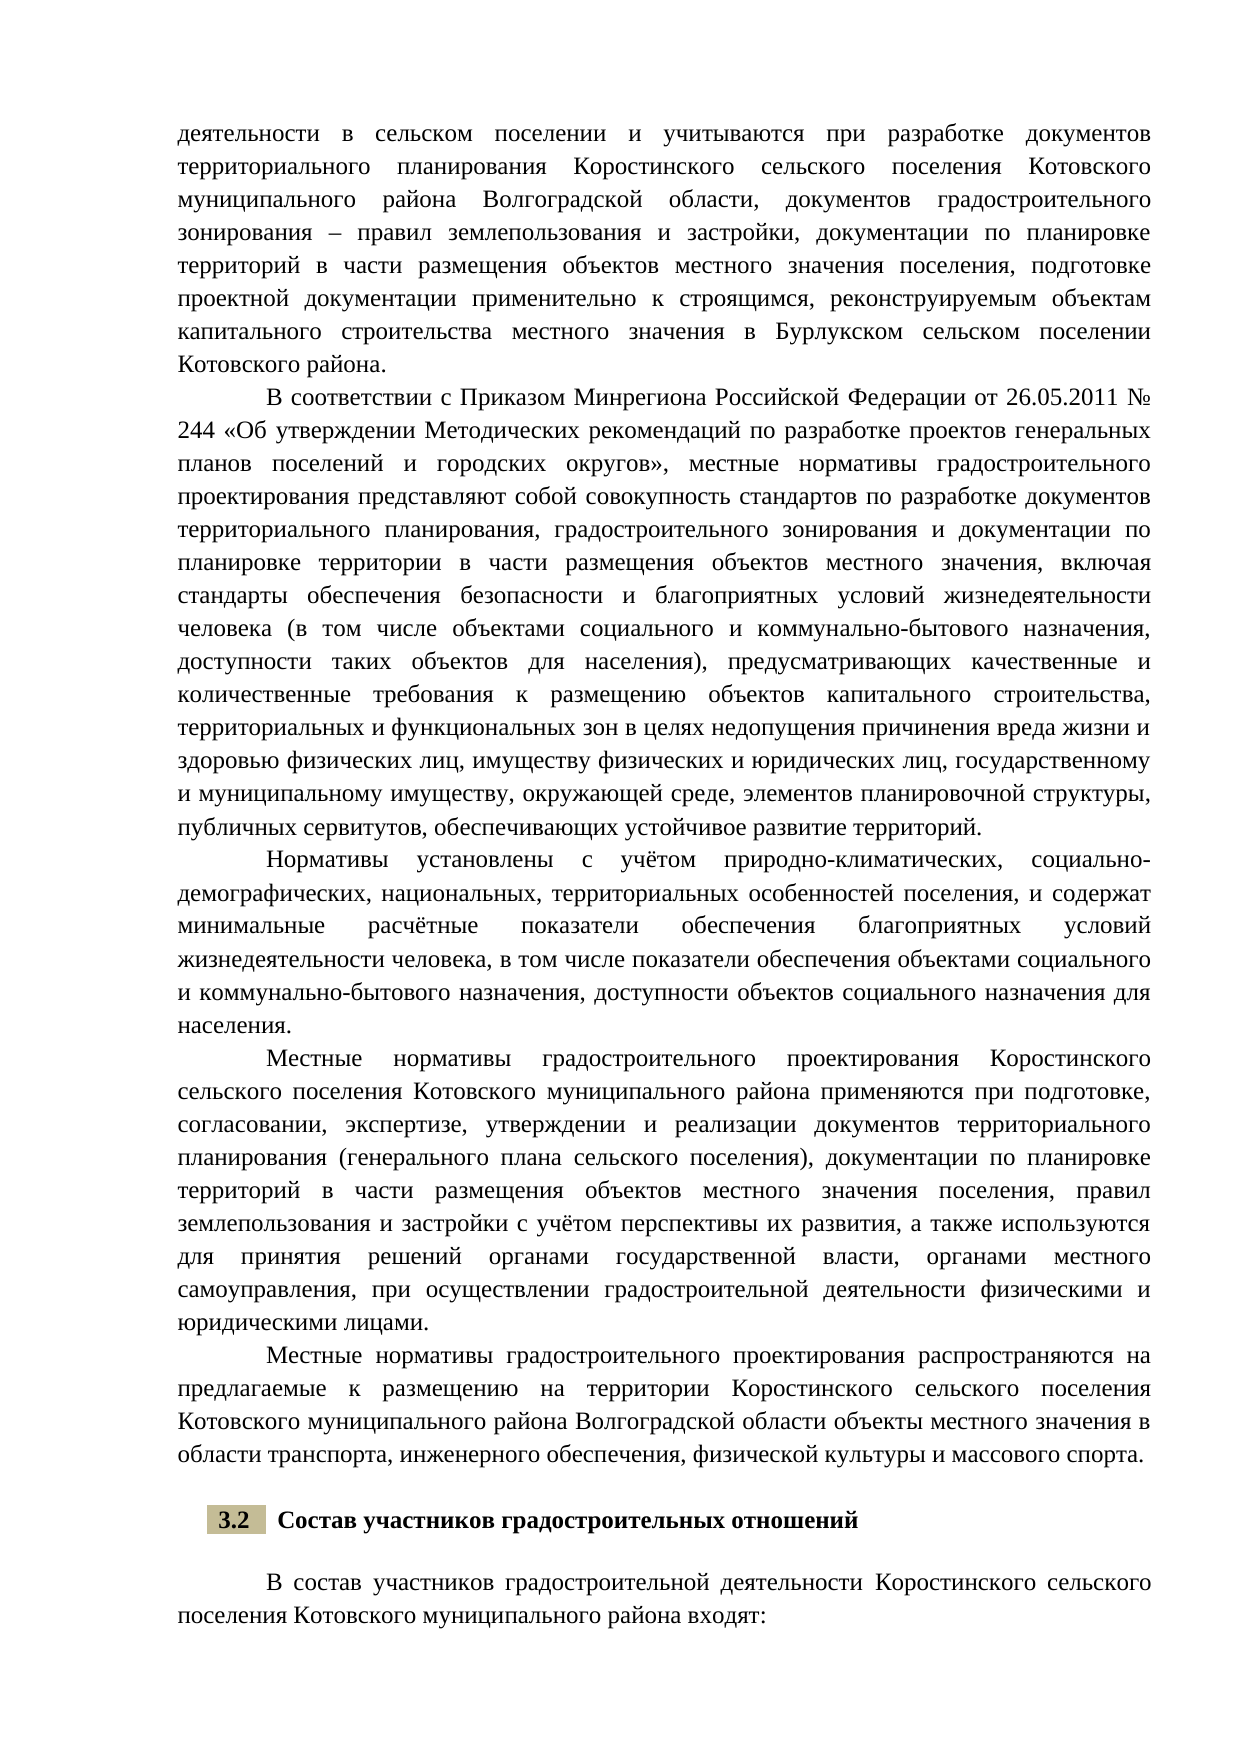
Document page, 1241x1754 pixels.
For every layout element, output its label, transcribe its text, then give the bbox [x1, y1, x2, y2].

table_header 3.2 [207, 1505, 266, 1534]
text Местные нормативы градостроительного проектирования распространяются на предлагаемые к размещению на территории Коростинского сельского поселения Котовского муниципального района Волгоградской области объекты местного значения в области транспорта, инженерного обеспечения, физической культуры и массового спорта. [177, 1340, 1152, 1468]
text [177, 118, 1152, 378]
table_header Состав участников градостроительных отношений [266, 1505, 1152, 1534]
text Местные нормативы градостроительного проектирования Коростинского сельского поселения Котовского муниципального района применяются при подготовке, согласовании, экспертизе, утверждении и реализации документов территориального планирования (генерального плана сельского поселения), документации по планировке территорий в части размещения объектов местного значения поселения, правил землепользования и застройки с учётом перспективы их развития, а также используются для принятия решений органами государственной власти, органами местного самоуправления, при осуществлении градостроительной деятельности физическими и юридическими лицами. [177, 1043, 1152, 1336]
text В соответствии с Приказом Минрегиона Российской Федерации от 26.05.2011 № 244 «Об утверждении Методических рекомендаций по разработке проектов генеральных планов поселений и городских округов», местные нормативы градостроительного проектирования представляют собой совокупность стандартов по разработке документов территориального планирования, градостроительного зонирования и документации по планировке территории в части размещения объектов местного значения, включая стандарты обеспечения безопасности и благоприятных условий жизнедеятельности человека (в том числе объектами социального и коммунально-бытового назначения, доступности таких объектов для населения), предусматривающих качественные и количественные требования к размещению объектов капитального строительства, территориальных и функциональных зон в целях недопущения причинения вреда жизни и здоровью физических лиц, имуществу физических и юридических лиц, государственному и муниципальному имуществу, окружающей среде, элементов планировочной структуры, публичных сервитутов, обеспечивающих устойчивое развитие территорий. [177, 382, 1152, 840]
text Нормативы установлены с учётом природно-климатических, социально-демографических, национальных, территориальных особенностей поселения, и содержат минимальные расчётные показатели обеспечения благоприятных условий жизнедеятельности человека, в том числе показатели обеспечения объектами социального и коммунально-бытового назначения, доступности объектов социального назначения для населения. [177, 844, 1152, 1038]
text В состав участников градостроительной деятельности Коростинского сельского поселения Котовского муниципального района входят: [177, 1567, 1152, 1628]
